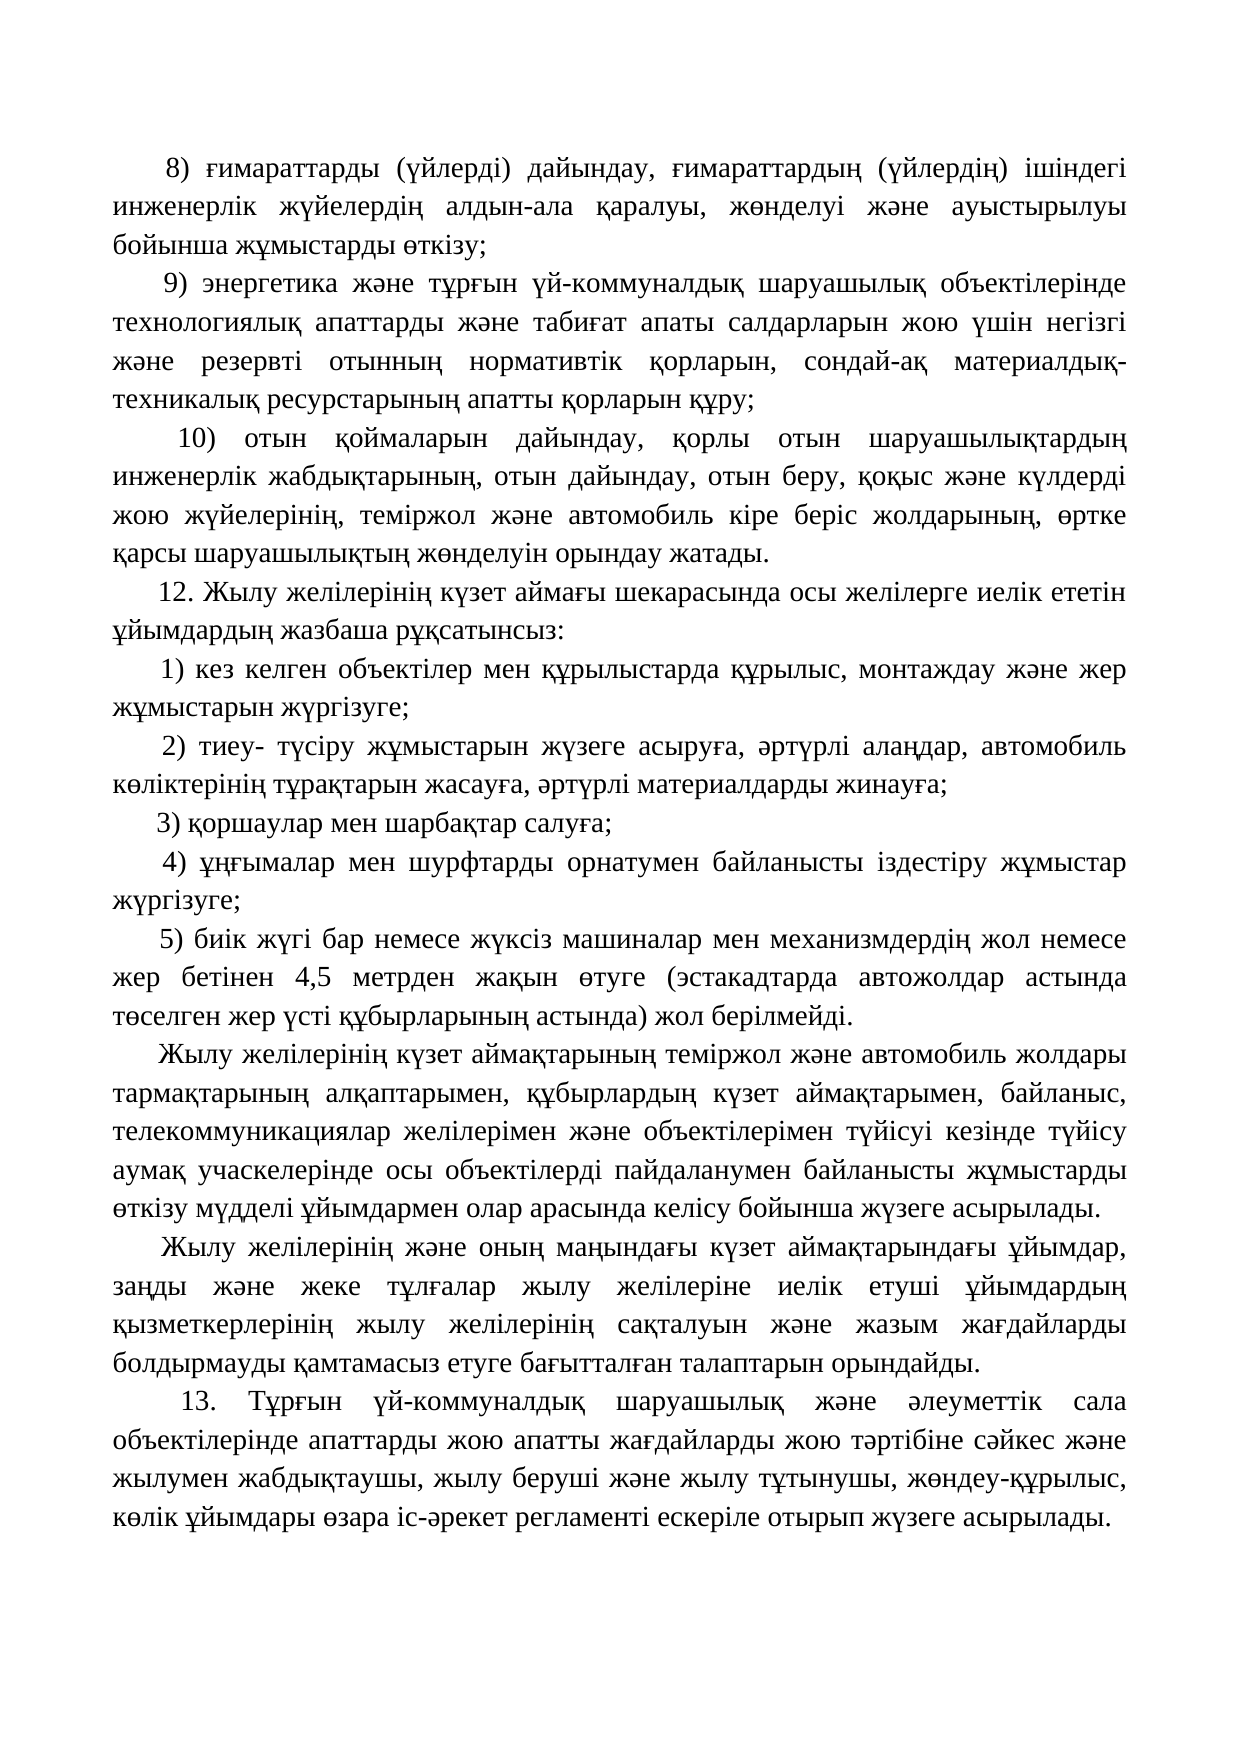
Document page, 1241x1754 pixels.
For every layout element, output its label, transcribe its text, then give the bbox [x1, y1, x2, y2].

text 3) қоршаулар мен шарбақтар салуға; [112, 805, 1128, 839]
text 9) энергетика және тұрғын үй-коммуналдық шаруашылық объектілерінде технологиялық апаттарды және табиғат апаты салдарларын жою үшін негізгі және резервті отынның нормативтік қорларын, сондай-ақ материалдық-техникалық ресурстарының апатты қорларын құру; [112, 266, 1128, 415]
text 5) биік жүгі бар немесе жүксіз машиналар мен механизмдердің жол немесе жер бетінен 4,5 метрден жақын өтуге (эстакадтарда автожолдар астында төселген жер үсті құбырларының астында) жол берілмейді. [112, 921, 1128, 1031]
text Жылу желілерінің және оның маңындағы күзет аймақтарындағы ұйымдар, заңды және жеке тұлғалар жылу желілеріне иелік етуші ұйымдардың қызметкерлерінің жылу желілерінің сақталуын және жазым жағдайларды болдырмауды қамтамасыз етуге бағытталған талаптарын орындайды. [112, 1229, 1128, 1378]
text Жылу желілерінің күзет аймақтарының теміржол және автомобиль жолдары тармақтарының алқаптарымен, құбырлардың күзет аймақтарымен, байланыс, телекоммуникациялар желілерімен және объектілерімен түйісуі кезінде түйісу аумақ учаскелерінде осы объектілерді пайдаланумен байланысты жұмыстарды өткізу мүдделі ұйымдармен олар арасында келісу бойынша жүзеге асырылады. [112, 1036, 1128, 1224]
text 12. Жылу желілерінің күзет аймағы шекарасында осы желілерге иелік ететін ұйымдардың жазбаша рұқсатынсыз: [112, 574, 1128, 646]
text 8) ғимараттарды (үйлерді) дайындау, ғимараттардың (үйлердің) ішіндегі инженерлік жүйелердің алдын-ала қаралуы, жөнделуі және ауыстырылуы бойынша жұмыстарды өткізу; [112, 150, 1128, 261]
text 4) ұңғымалар мен шурфтарды орнатумен байланысты іздестіру жұмыстар жүргізуге; [112, 844, 1128, 916]
text 13. Тұрғын үй-коммуналдық шаруашылық және әлеуметтік сала объектілерінде апаттарды жою апатты жағдайларды жою тәртібіне сәйкес және жылумен жабдықтаушы, жылу беруші және жылу тұтынушы, жөндеу-құрылыс, көлік ұйымдары өзара іс-әрекет регламенті ескеріле отырып жүзеге асырылады. [112, 1383, 1128, 1532]
text 10) отын қоймаларын дайындау, қорлы отын шаруашылықтардың инженерлік жабдықтарының, отын дайындау, отын беру, қоқыс және күлдерді жою жүйелерінің, теміржол және автомобиль кіре беріс жолдарының, өртке қарсы шаруашылықтың жөнделуін орындау жатады. [112, 420, 1128, 569]
text 2) тиеу- түсіру жұмыстарын жүзеге асыруға, әртүрлі алаңдар, автомобиль көліктерінің тұрақтарын жасауға, әртүрлі материалдарды жинауға; [112, 728, 1128, 800]
text 1) кез келген объектілер мен құрылыстарда құрылыс, монтаждау және жер жұмыстарын жүргізуге; [112, 651, 1128, 723]
